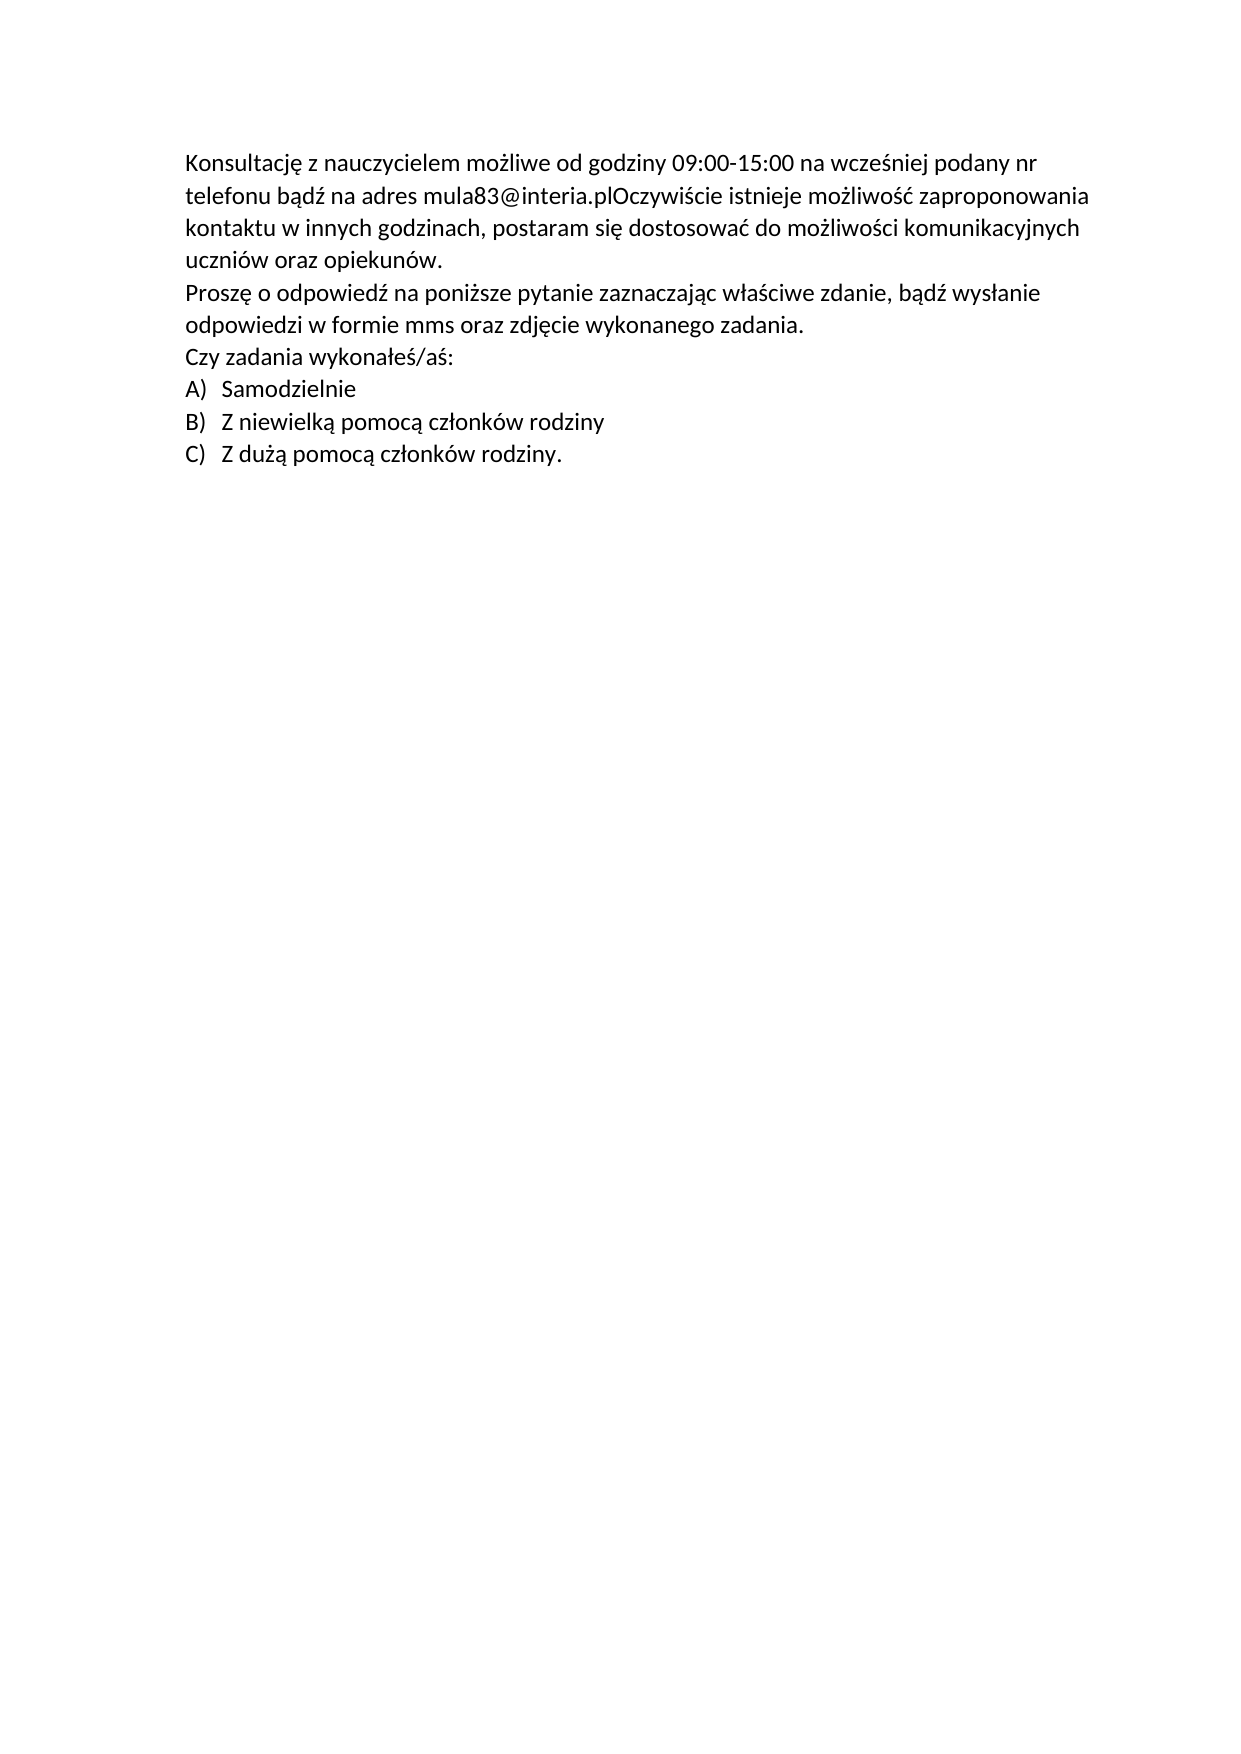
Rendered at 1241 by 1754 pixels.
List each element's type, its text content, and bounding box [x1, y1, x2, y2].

text C) Z dużą pomocą członków rodziny. [185, 438, 1093, 469]
text A) Samodzielnie [185, 374, 1093, 404]
text Czy zadania wykonałeś/aś: [185, 341, 1093, 372]
text Proszę o odpowiedź na poniższe pytanie zaznaczając właściwe zdanie, bądź wysłanie odpowiedzi w formie mms oraz zdjęcie wykonanego zadania. [185, 277, 1093, 339]
text B) Z niewielką pomocą członków rodziny [185, 406, 1093, 436]
text Konsultację z nauczycielem możliwe od godziny 09:00-15:00 na wcześniej podany nr telefonu bądź na adres mula83@interia.plOczywiście istnieje możliwość zaproponowania kontaktu w innych godzinach, postaram się dostosować do możliwości komunikacyjnych uczniów oraz opiekunów. [185, 148, 1093, 275]
